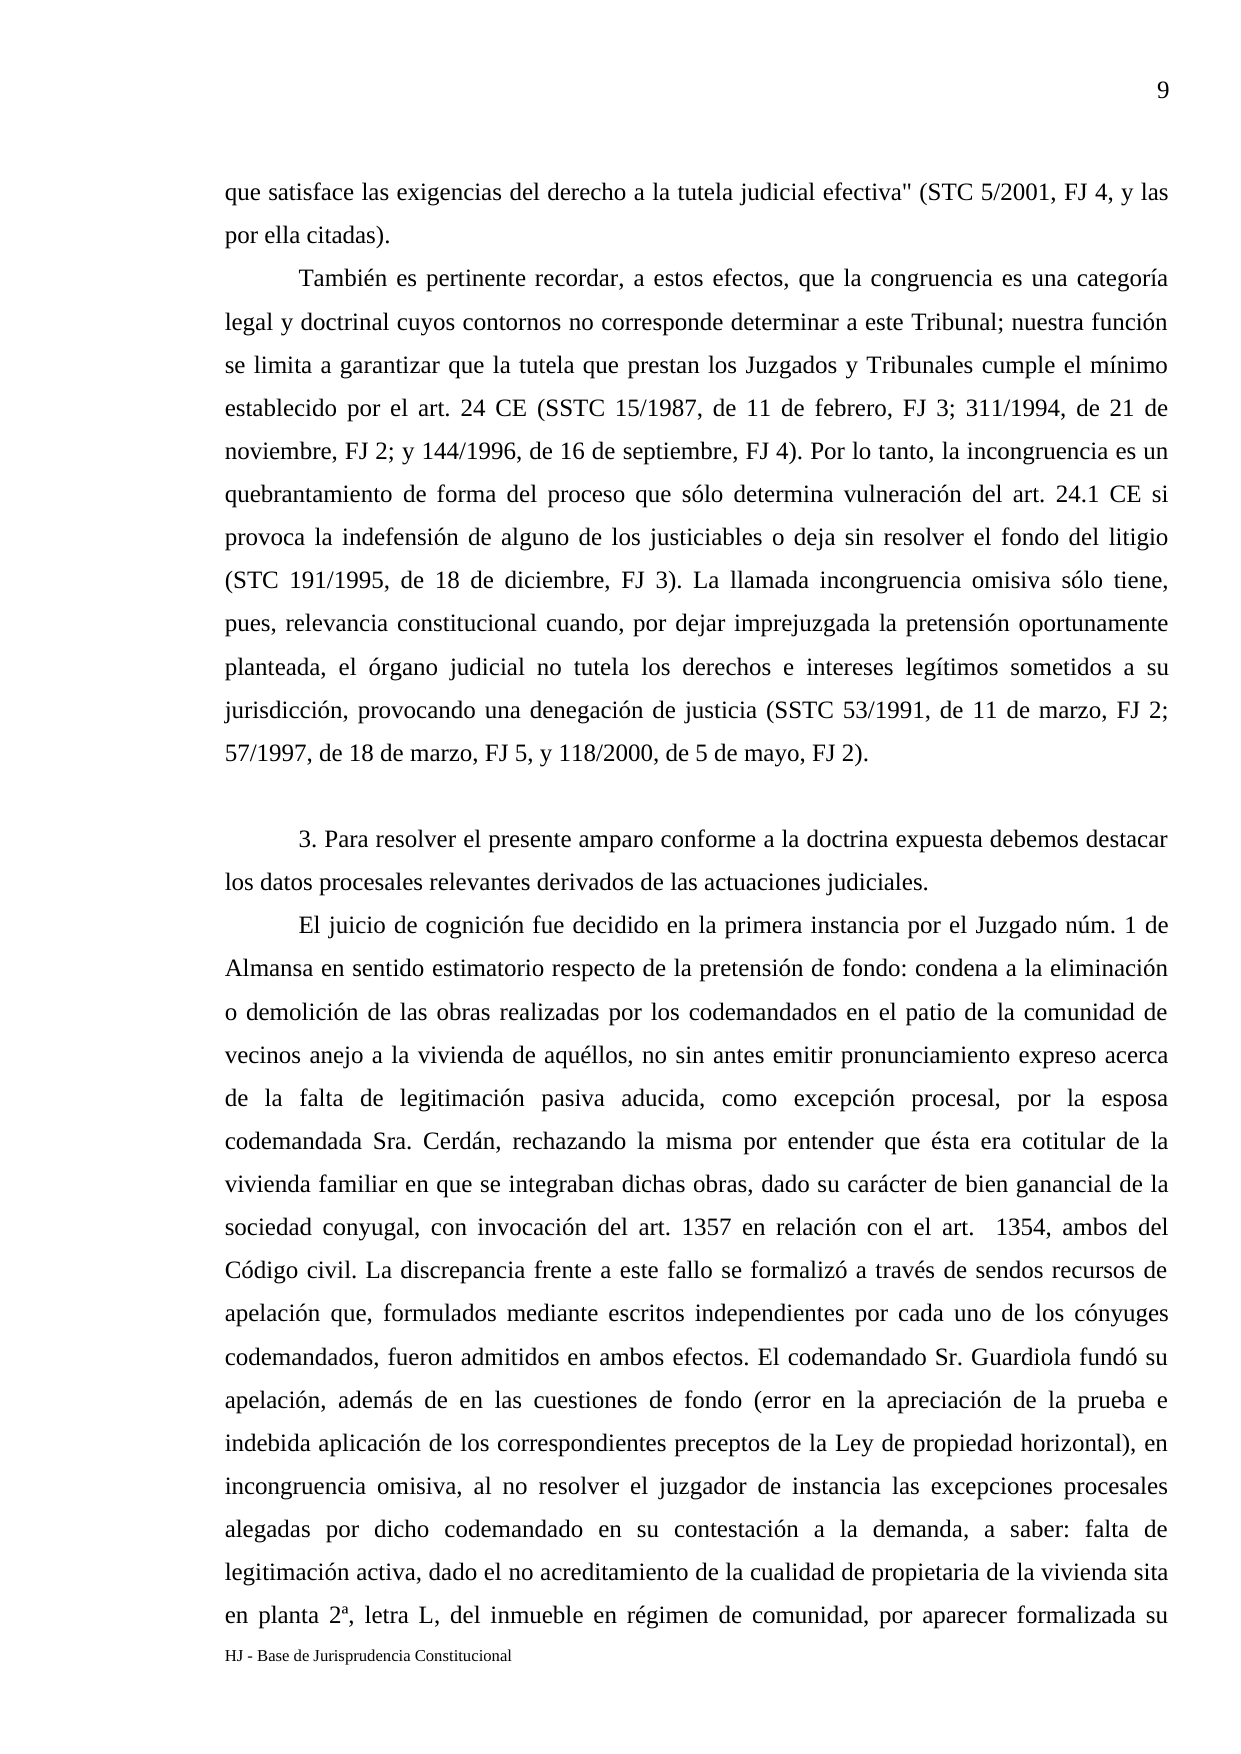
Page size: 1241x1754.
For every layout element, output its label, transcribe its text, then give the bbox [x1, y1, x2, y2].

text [224, 910, 1169, 1629]
text También es pertinente recordar, a estos efectos, que la congruencia es una categoría legal y doctrinal cuyos contornos no corresponde determinar a este Tribunal; nuestra función se limita a garantizar que la tutela que prestan los Juzgados y Tribunales cumple el mínimo establecido por el art. 24 CE (SSTC 15/1987, de 11 de febrero, FJ 3; 311/1994, de 21 de noviembre, FJ 2; y 144/1996, de 16 de septiembre, FJ 4). Por lo tanto, la incongruencia es un quebrantamiento de forma del proceso que sólo determina vulneración del art. 24.1 CE si provoca la indefensión de alguno de los justiciables o deja sin resolver el fondo del litigio (STC 191/1995, de 18 de diciembre, FJ 3). La llamada incongruencia omisiva sólo tiene, pues, relevancia constitucional cuando, por dejar imprejuzgada la pretensión oportunamente planteada, el órgano judicial no tutela los derechos e intereses legítimos sometidos a su jurisdicción, provocando una denegación de justicia (SSTC 53/1991, de 11 de marzo, FJ 2; 57/1997, de 18 de marzo, FJ 5, y 118/2000, de 5 de mayo, FJ 2). [224, 263, 1169, 767]
text 3. Para resolver el presente amparo conforme a la doctrina expuesta debemos destacar los datos procesales relevantes derivados de las actuaciones judiciales. [224, 824, 1169, 896]
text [224, 177, 1169, 249]
